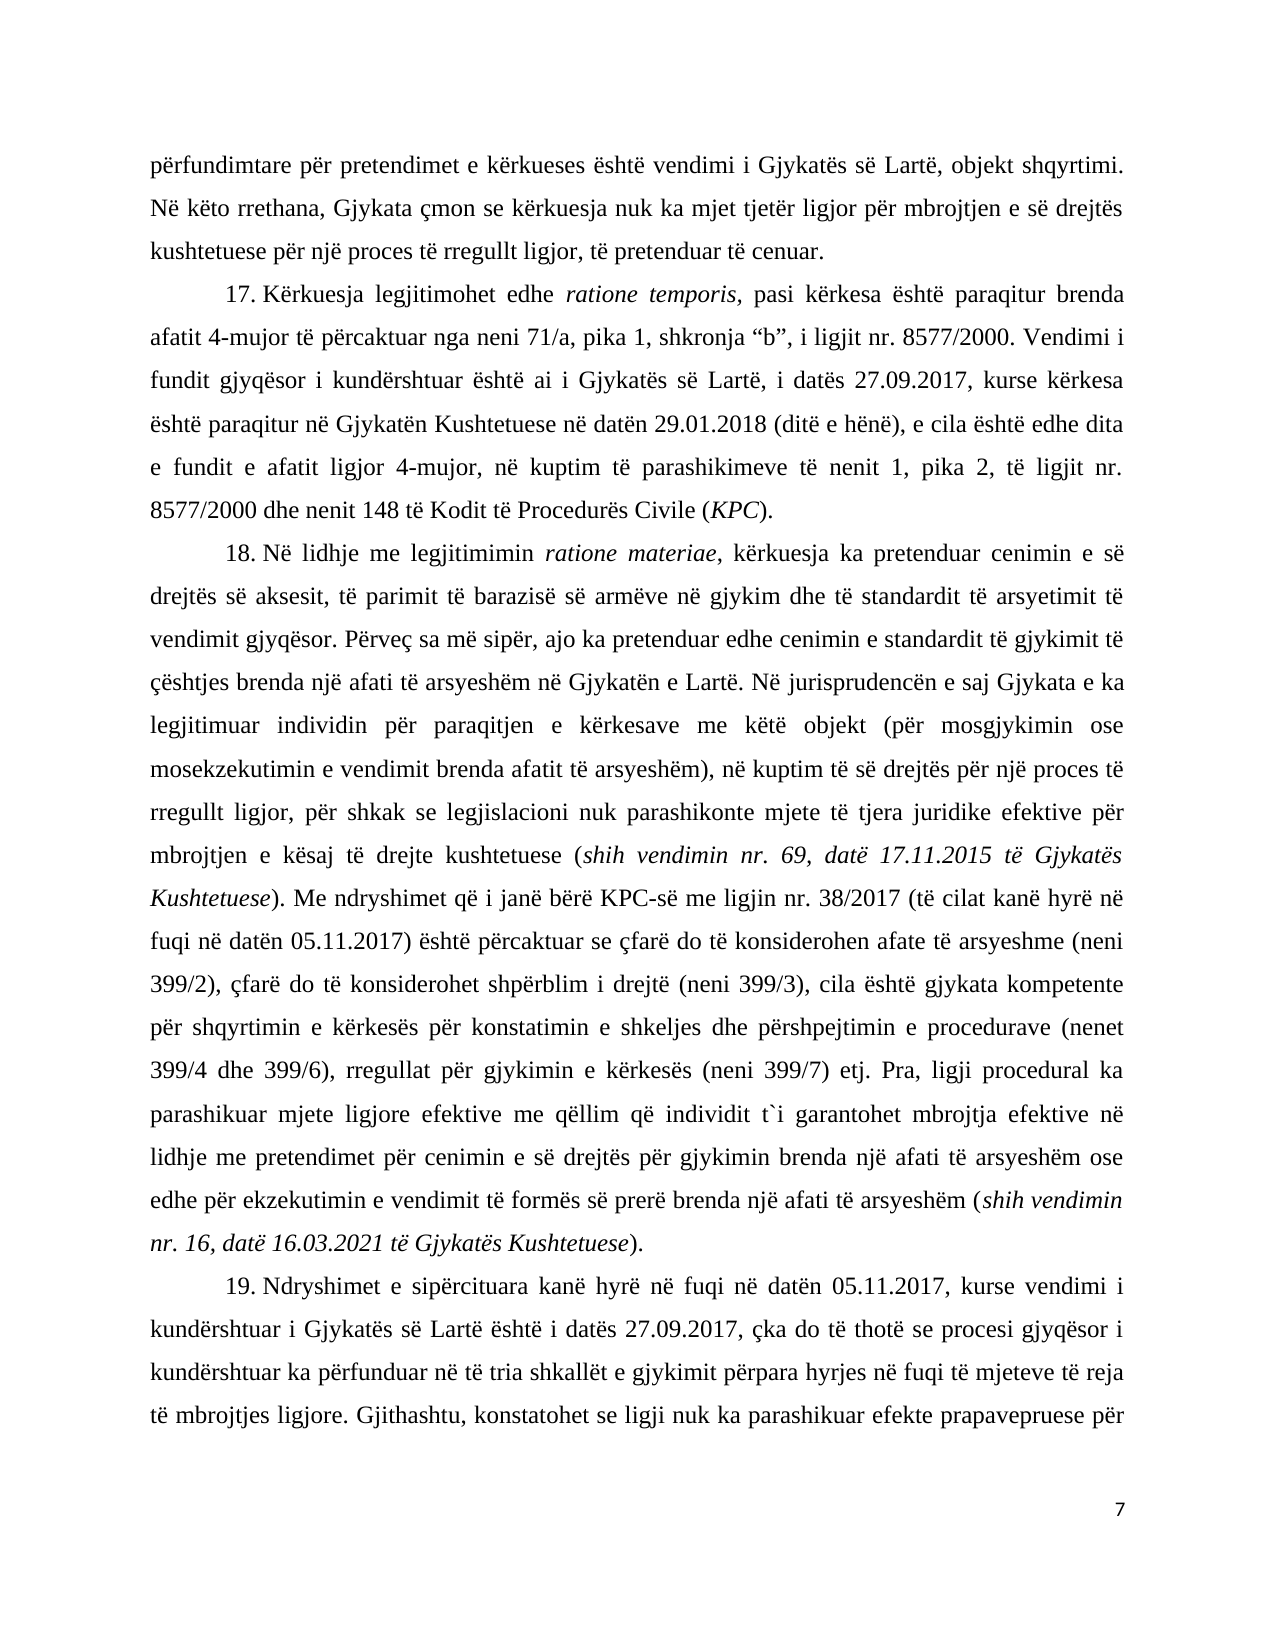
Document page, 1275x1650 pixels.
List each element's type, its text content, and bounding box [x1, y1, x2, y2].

list Kërkuesja legjitimohet edhe ratione temporis, pasi kërkesa është paraqitur brenda afatit 4-mujor të përcaktuar nga neni 71/a, pika 1, shkronja “b”, i ligjit nr. 8577/2000. Vendimi i fundit gjyqësor i kundërshtuar është ai i Gjykatës së Lartë, i datës 27.09.2017, kurse kërkesa është paraqitur në Gjykatën Kushtetuese në datën 29.01.2018 (ditë e hënë), e cila është edhe dita e fundit e afatit ligjor 4-mujor, në kuptim të parashikimeve të nenit 1, pika 2, të ligjit nr. 8577/2000 dhe nenit 148 të Kodit të Procedurës Civile (KPC). [150, 279, 1125, 524]
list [150, 150, 1125, 265]
list Në lidhje me legjitimimin ratione materiae, kërkuesja ka pretenduar cenimin e së drejtës së aksesit, të parimit të barazisë së armëve në gjykim dhe të standardit të arsyetimit të vendimit gjyqësor. Përveç sa më sipër, ajo ka pretenduar edhe cenimin e standardit të gjykimit të çështjes brenda një afati të arsyeshëm në Gjykatën e Lartë. Në jurisprudencën e saj Gjykata e ka legjitimuar individin për paraqitjen e kërkesave me këtë objekt (për mosgjykimin ose mosekzekutimin e vendimit brenda afatit të arsyeshëm), në kuptim të së drejtës për një proces të rregullt ligjor, për shkak se legjislacioni nuk parashikonte mjete të tjera juridike efektive për mbrojtjen e kësaj të drejte kushtetuese (shih vendimin nr. 69, datë 17.11.2015 të Gjykatës Kushtetuese). Me ndryshimet që i janë bërë KPC-së me ligjin nr. 38/2017 (të cilat kanë hyrë në fuqi në datën 05.11.2017) është përcaktuar se çfarë do të konsiderohen afate të arsyeshme (neni 399/2), çfarë do të konsiderohet shpërblim i drejtë (neni 399/3), cila është gjykata kompetente për shqyrtimin e kërkesës për konstatimin e shkeljes dhe përshpejtimin e procedurave (nenet 399/4 dhe 399/6), rregullat për gjykimin e kërkesës (neni 399/7) etj. Pra, ligji procedural ka parashikuar mjete ligjore efektive me qëllim që individit t`i garantohet mbrojtja efektive në lidhje me pretendimet për cenimin e së drejtës për gjykimin brenda një afati të arsyeshëm ose edhe për ekzekutimin e vendimit të formës së prerë brenda një afati të arsyeshëm (shih vendimin nr. 16, datë 16.03.2021 të Gjykatës Kushtetuese). [150, 538, 1125, 1257]
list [150, 1271, 1125, 1429]
